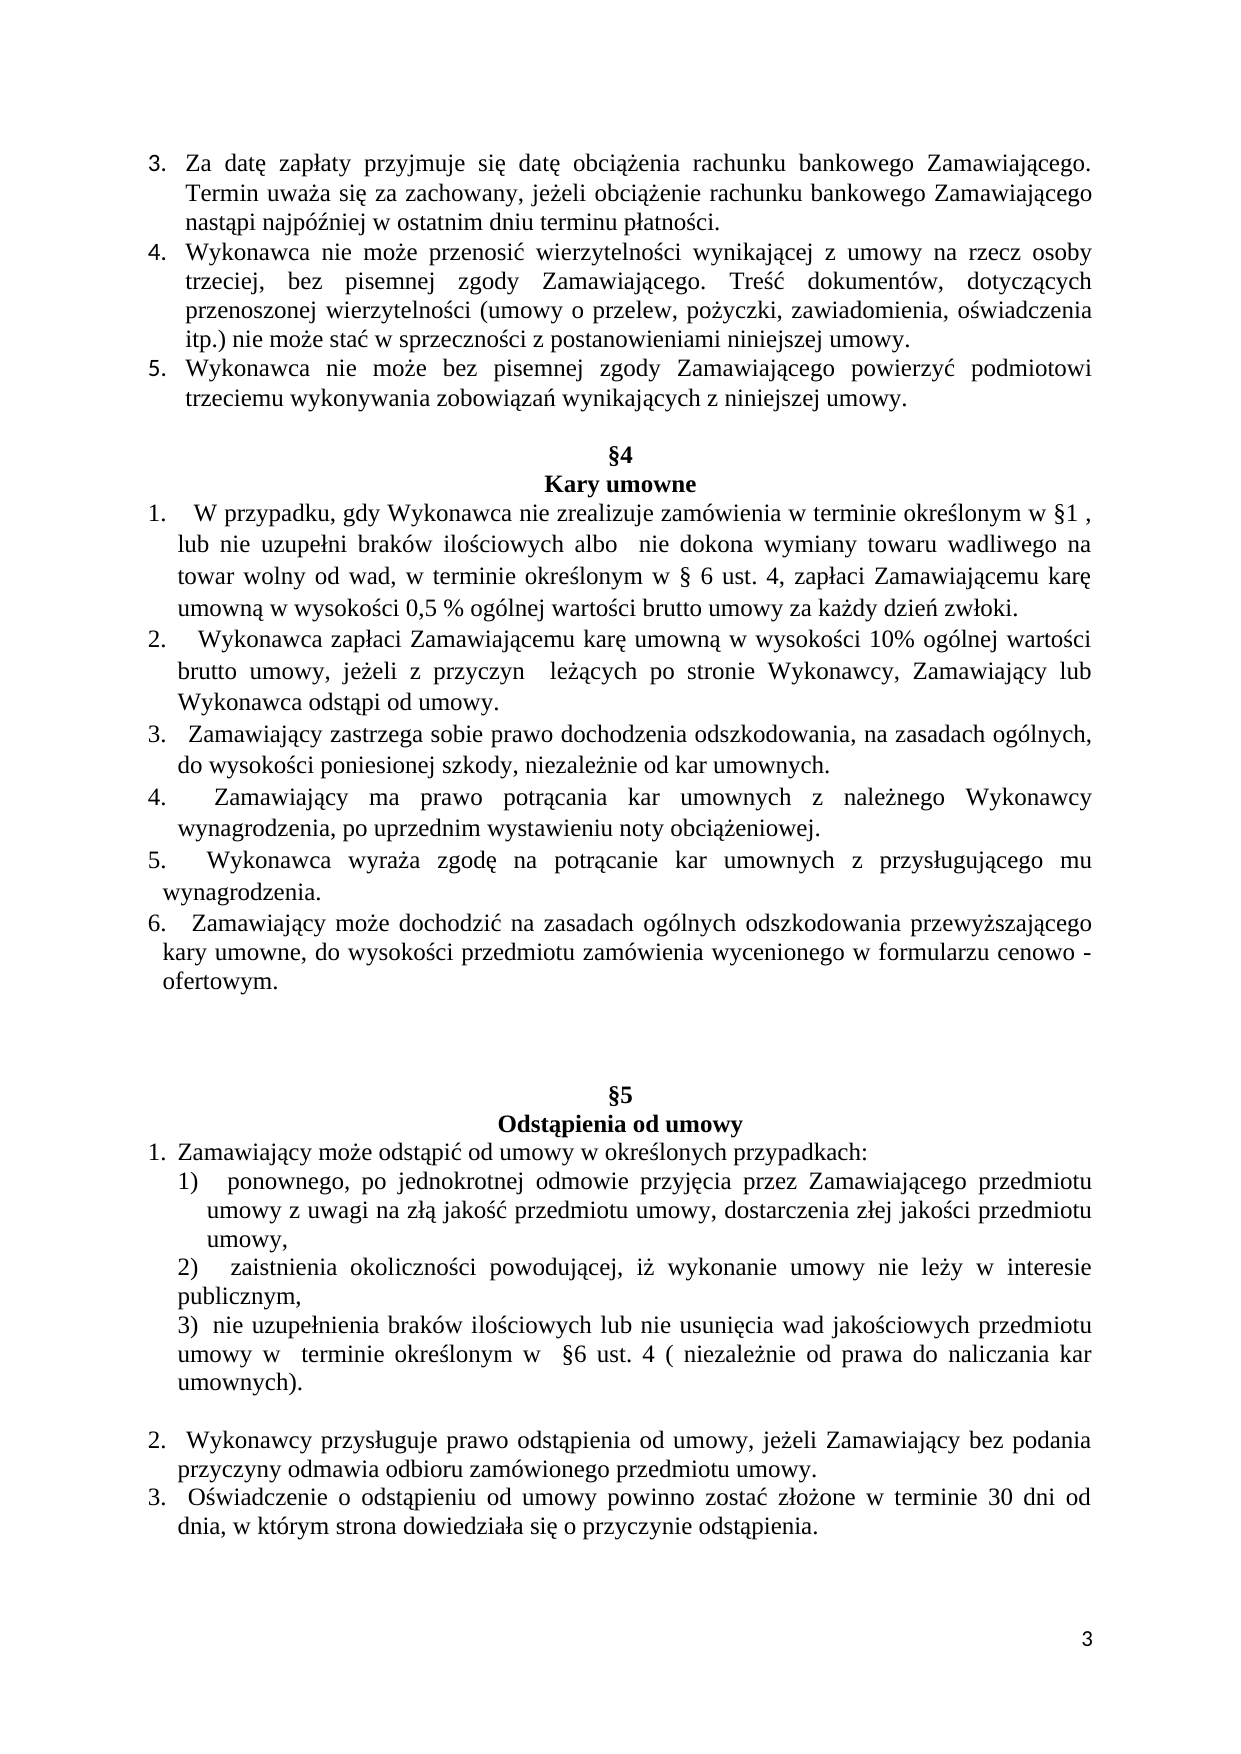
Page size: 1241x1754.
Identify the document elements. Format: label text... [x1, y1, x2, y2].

list Wykonawca nie może bez pisemnej zgody Zamawiającego powierzyć podmiotowi trzeciemu wykonywania zobowiązań wynikających z niniejszej umowy. [148, 352, 1093, 412]
list Zamawiający może dochodzić na zasadach ogólnych odszkodowania przewyższającego kary umowne, do wysokości przedmiotu zamówienia wycenionego w formularzu cenowo - ofertowym. [148, 908, 1093, 994]
list Wykonawca nie może przenosić wierzytelności wynikającej z umowy na rzecz osoby trzeciej, bez pisemnej zgody Zamawiającego. Treść dokumentów, dotyczących przenoszonej wierzytelności (umowy o przelew, pożyczki, zawiadomienia, oświadczenia itp.) nie może stać w sprzeczności z postanowieniami niniejszej umowy. [148, 236, 1093, 352]
text Odstąpienia od umowy [148, 1109, 1093, 1137]
list ponownego, po jednokrotnej odmowie przyjęcia przez Zamawiającego przedmiotu umowy z uwagi na złą jakość przedmiotu umowy, dostarczenia złej jakości przedmiotu umowy, [177, 1166, 1093, 1252]
list Wykonawca zapłaci Zamawiającemu karę umowną w wysokości 10% ogólnej wartości brutto umowy, jeżeli z przyczyn leżących po stronie Wykonawcy, Zamawiający lub Wykonawca odstąpi od umowy. [148, 624, 1093, 716]
list nie uzupełnienia braków ilościowych lub nie usunięcia wad jakościowych przedmiotu umowy w terminie określonym w §6 ust. 4 ( niezależnie od prawa do naliczania kar umownych). [177, 1310, 1093, 1396]
list Za datę zapłaty przyjmuje się datę obciążenia rachunku bankowego Zamawiającego. Termin uważa się za zachowany, jeżeli obciążenie rachunku bankowego Zamawiającego nastąpi najpóźniej w ostatnim dniu terminu płatności. [148, 148, 1093, 236]
list Wykonawca wyraża zgodę na potrącanie kar umownych z przysługującego mu wynagrodzenia. [148, 845, 1093, 905]
list zaistnienia okoliczności powodującej, iż wykonanie umowy nie leży w interesie publicznym, [177, 1252, 1093, 1310]
list Zamawiający może odstąpić od umowy w określonych przypadkach: [148, 1137, 1093, 1166]
list W przypadku, gdy Wykonawca nie zrealizuje zamówienia w terminie określonym w §1 , lub nie uzupełni braków ilościowych albo nie dokona wymiany towaru wadliwego na towar wolny od wad, w terminie określonym w § 6 ust. 4, zapłaci Zamawiającemu karę umowną w wysokości 0,5 % ogólnej wartości brutto umowy za każdy dzień zwłoki. [148, 498, 1093, 621]
text Kary umowne [148, 469, 1093, 498]
list Zamawiający ma prawo potrącania kar umownych z należnego Wykonawcy wynagrodzenia, po uprzednim wystawieniu noty obciążeniowej. [148, 782, 1093, 842]
text §5 [148, 1080, 1093, 1109]
list Wykonawcy przysługuje prawo odstąpienia od umowy, jeżeli Zamawiający bez podania przyczyny odmawia odbioru zamówionego przedmiotu umowy. [148, 1425, 1093, 1482]
text §4 [148, 440, 1093, 469]
list Oświadczenie o odstąpieniu od umowy powinno zostać złożone w terminie 30 dni od dnia, w którym strona dowiedziała się o przyczynie odstąpienia. [148, 1482, 1093, 1540]
list Zamawiający zastrzega sobie prawo dochodzenia odszkodowania, na zasadach ogólnych, do wysokości poniesionej szkody, niezależnie od kar umownych. [148, 719, 1093, 779]
